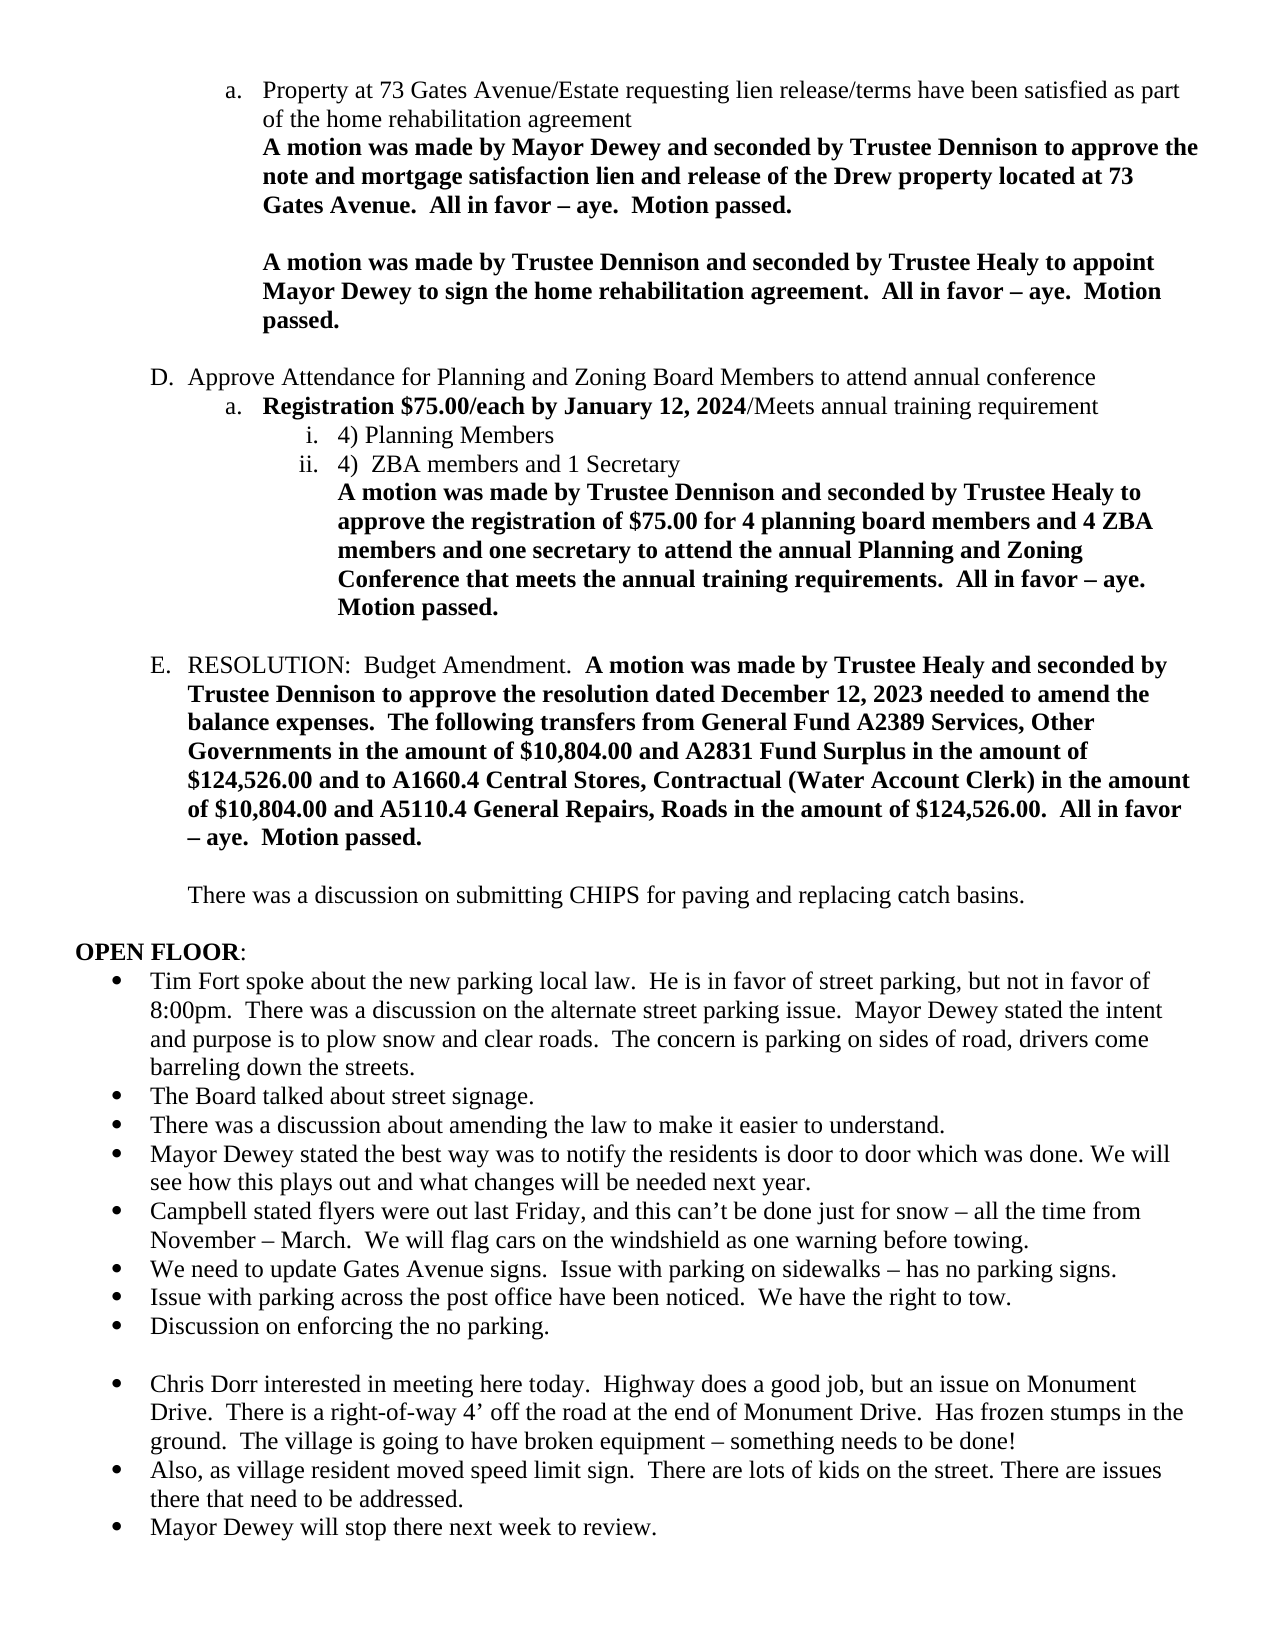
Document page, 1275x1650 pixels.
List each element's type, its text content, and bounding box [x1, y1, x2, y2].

text OPEN FLOOR: [75, 937, 1200, 966]
list Discussion on enforcing the no parking. [112, 1311, 1200, 1340]
list Tim Fort spoke about the new parking local law. He is in favor of street parking, but not in favor of 8:00pm. There was a discussion on the alternate street parking issue. Mayor Dewey stated the intent and purpose is to plow snow and clear roads. The concern is parking on sides of road, drivers come barreling down the streets. [112, 966, 1200, 1081]
list Mayor Dewey will stop there next week to review. [112, 1512, 1200, 1541]
list Issue with parking across the post office have been noticed. We have the right to tow. [112, 1282, 1200, 1311]
list Property at 73 Gates Avenue/Estate requesting lien release/terms have been satisfied as part of the home rehabilitation agreement [225, 75, 1200, 132]
text A motion was made by Trustee Dennison and seconded by Trustee Healy to appoint Mayor Dewey to sign the home rehabilitation agreement. All in favor – aye. Motion passed. [262, 247, 1200, 334]
list Registration $75.00/each by January 12, 2024/Meets annual training requirement [225, 391, 1200, 420]
text A motion was made by Mayor Dewey and seconded by Trustee Dennison to approve the note and mortgage satisfaction lien and release of the Drew property located at 73 Gates Avenue. All in favor – aye. Motion passed. [262, 132, 1200, 219]
list Chris Dorr interested in meeting here today. Highway does a good job, but an issue on Monument Drive. There is a right-of-way 4’ off the road at the end of Monument Drive. Has frozen stumps in the ground. The village is going to have broken equipment – something needs to be done! [112, 1369, 1200, 1455]
list 4) ZBA members and 1 Secretary [319, 449, 1200, 477]
list We need to update Gates Avenue signs. Issue with parking on sidewalks – has no parking signs. [112, 1254, 1200, 1282]
list Campbell stated flyers were out last Friday, and this can’t be done just for snow – all the time from November – March. We will flag cars on the windshield as one warning before towing. [112, 1196, 1200, 1254]
list Also, as village resident moved speed limit sign. There are lots of kids on the street. There are issues there that need to be addressed. [112, 1455, 1200, 1512]
list The Board talked about street signage. [112, 1081, 1200, 1110]
list Approve Attendance for Planning and Zoning Board Members to attend annual conference [150, 362, 1200, 391]
list There was a discussion about amending the law to make it easier to understand. [112, 1110, 1200, 1139]
list Mayor Dewey stated the best way was to notify the residents is door to door which was done. We will see how this plays out and what changes will be needed next year. [112, 1139, 1200, 1196]
text A motion was made by Trustee Dennison and seconded by Trustee Healy to approve the registration of $75.00 for 4 planning board members and 4 ZBA members and one secretary to attend the annual Planning and Zoning Conference that meets the annual training requirements. All in favor – aye. Motion passed. [337, 477, 1200, 621]
text There was a discussion on submitting CHIPS for paving and replacing catch basins. [187, 880, 1200, 909]
list RESOLUTION: Budget Amendment. A motion was made by Trustee Healy and seconded by Trustee Dennison to approve the resolution dated December 12, 2023 needed to amend the balance expenses. The following transfers from General Fund A2389 Services, Other Governments in the amount of $10,804.00 and A2831 Fund Surplus in the amount of $124,526.00 and to A1660.4 Central Stores, Contractual (Water Account Clerk) in the amount of $10,804.00 and A5110.4 General Repairs, Roads in the amount of $124,526.00. All in favor – aye. Motion passed. [150, 650, 1200, 851]
list 4) Planning Members [319, 420, 1200, 449]
